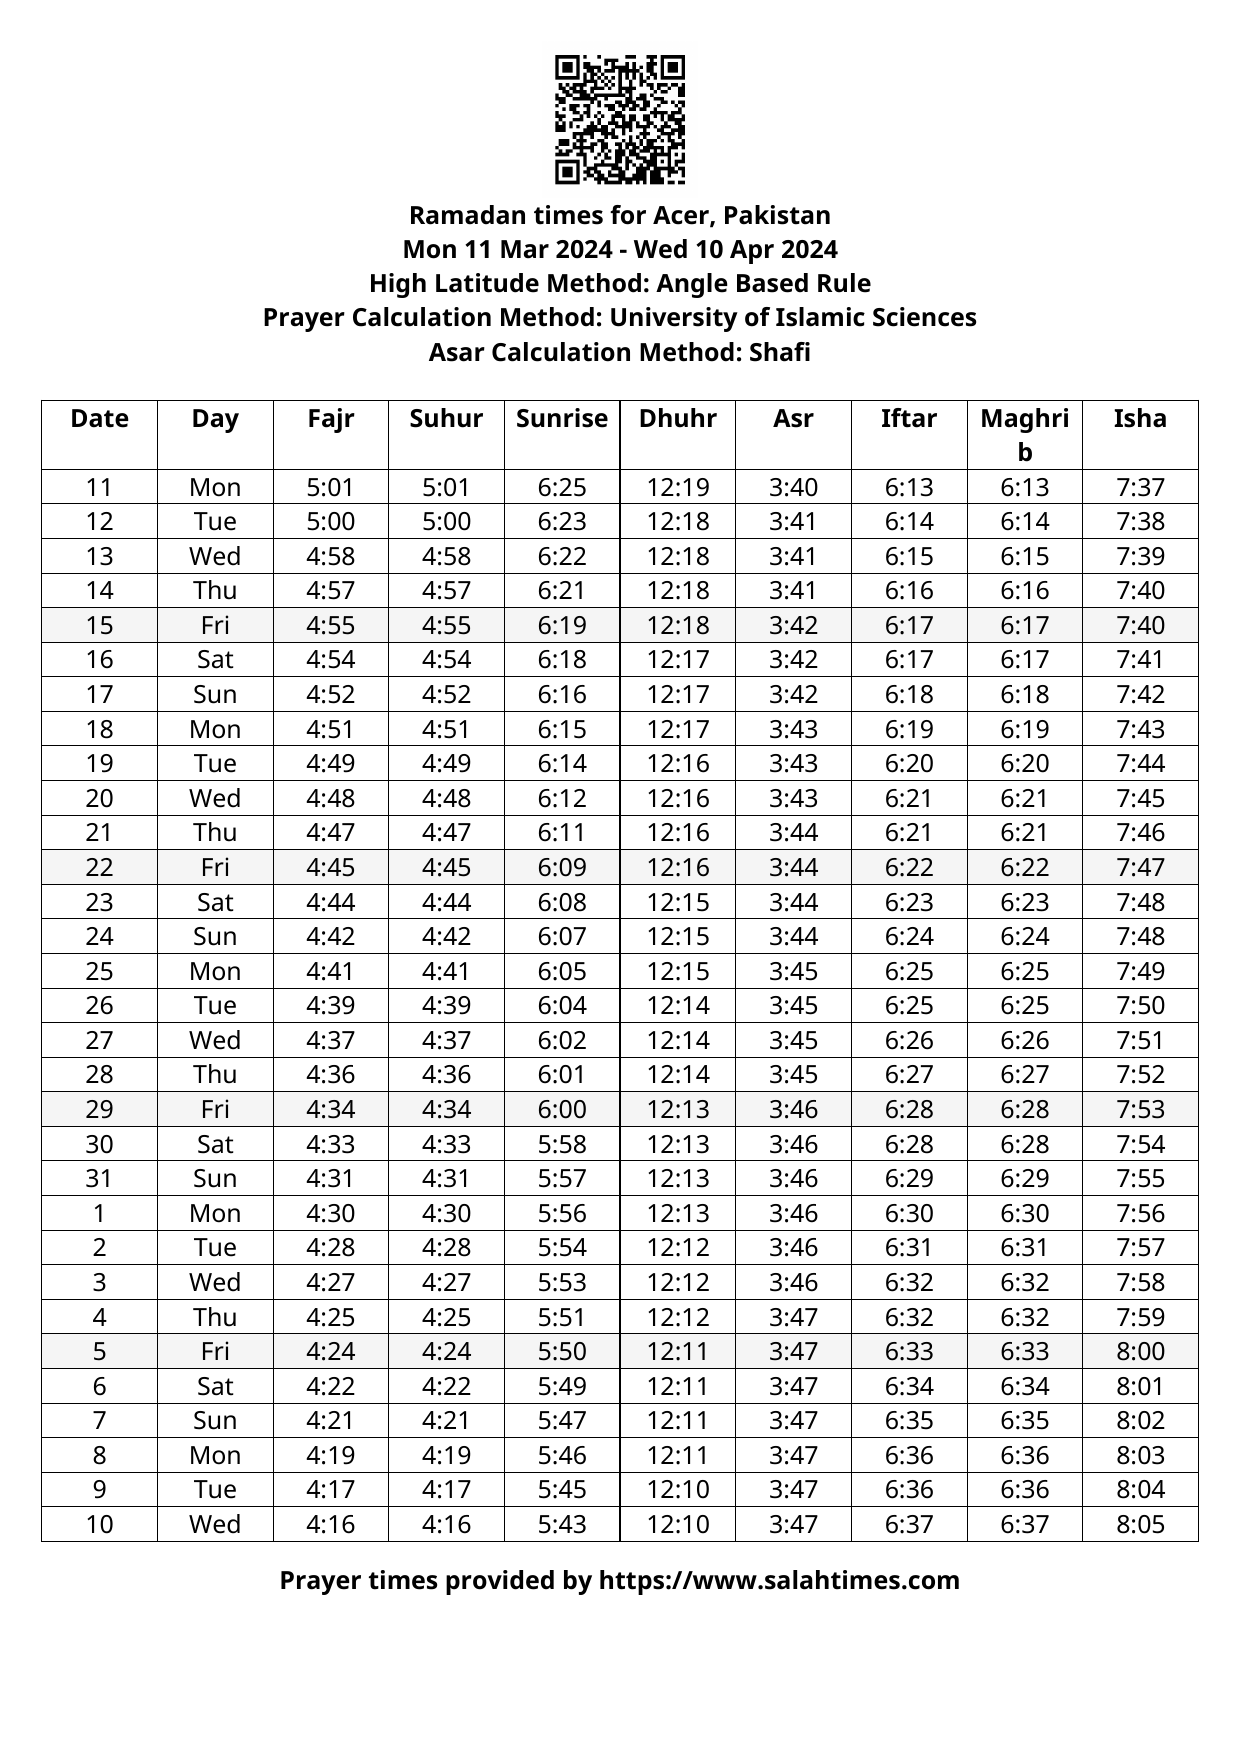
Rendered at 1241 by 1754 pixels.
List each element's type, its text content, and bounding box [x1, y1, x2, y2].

table_cell 6:36 [968, 1473, 1082, 1506]
table_header Fajr [274, 401, 388, 469]
table_cell 4:19 [274, 1438, 388, 1472]
table_cell 3:45 [736, 1058, 851, 1091]
table_cell 3:46 [736, 1161, 851, 1195]
table_cell 4:49 [274, 746, 388, 780]
table_cell 6:17 [852, 643, 967, 676]
table_cell 4:27 [389, 1265, 504, 1299]
table_cell 4:31 [389, 1161, 504, 1195]
table_cell 4:34 [274, 1092, 388, 1126]
table_cell 12:17 [621, 677, 735, 711]
table_cell 12:11 [621, 1369, 735, 1402]
table_cell 8:05 [1083, 1507, 1198, 1541]
table_cell 5:53 [505, 1265, 619, 1299]
table_cell Fri [158, 1334, 273, 1368]
table_cell 6:24 [968, 919, 1082, 953]
table_cell 3:41 [736, 539, 851, 572]
table_cell 6:27 [968, 1058, 1082, 1091]
table_cell 7:42 [1083, 677, 1198, 711]
table_cell 3:43 [736, 746, 851, 780]
table_cell 6:27 [852, 1058, 967, 1091]
table_cell 3:43 [736, 712, 851, 745]
table_cell 4:58 [274, 539, 388, 572]
table_cell 6:29 [968, 1161, 1082, 1195]
table_cell 7:55 [1083, 1161, 1198, 1195]
table_cell 6:21 [968, 781, 1082, 814]
table_cell 3:46 [736, 1196, 851, 1229]
table_cell Tue [158, 504, 273, 538]
table_cell 4:44 [274, 885, 388, 918]
table_cell 3:43 [736, 781, 851, 814]
table_cell 12:10 [621, 1473, 735, 1506]
table_cell 5:54 [505, 1231, 619, 1264]
table_cell 6:17 [968, 643, 1082, 676]
table_cell 12:18 [621, 539, 735, 572]
table_cell 4:22 [274, 1369, 388, 1402]
picture [542, 41, 699, 198]
table_cell 6:22 [968, 850, 1082, 884]
table_cell 12:16 [621, 850, 735, 884]
table_cell Sat [158, 1369, 273, 1402]
table_cell 6:12 [505, 781, 619, 814]
table_cell Thu [158, 816, 273, 849]
table_header Date [42, 401, 157, 469]
table_cell 7:41 [1083, 643, 1198, 676]
table_cell 4:30 [274, 1196, 388, 1229]
table_cell 6:15 [968, 539, 1082, 572]
table_cell 4:28 [274, 1231, 388, 1264]
table_cell 7:45 [1083, 781, 1198, 814]
table_cell 12:10 [621, 1507, 735, 1541]
table_cell 3:45 [736, 954, 851, 987]
table_cell 6:36 [968, 1438, 1082, 1472]
table_cell 4:25 [274, 1300, 388, 1333]
table_cell 6:30 [968, 1196, 1082, 1229]
table_cell 12:14 [621, 989, 735, 1022]
table_cell 6:00 [505, 1092, 619, 1126]
table_cell 1 [42, 1196, 157, 1229]
table_cell 12:13 [621, 1092, 735, 1126]
text High Latitude Method: Angle Based Rule [42, 266, 1198, 300]
text Asar Calculation Method: Shafi [42, 334, 1198, 368]
table_cell 8:01 [1083, 1369, 1198, 1402]
text Prayer Calculation Method: University of Islamic Sciences [42, 300, 1198, 334]
table_cell 6:28 [852, 1092, 967, 1126]
table_cell 3:40 [736, 470, 851, 503]
table_cell 5:58 [505, 1127, 619, 1160]
table_cell 5:57 [505, 1161, 619, 1195]
table_cell 6:13 [852, 470, 967, 503]
table_cell 3:41 [736, 574, 851, 607]
table_cell 7:38 [1083, 504, 1198, 538]
table_cell Mon [158, 954, 273, 987]
table_cell 19 [42, 746, 157, 780]
table_cell 3:41 [736, 504, 851, 538]
table_cell 3:47 [736, 1438, 851, 1472]
table_cell 4:16 [274, 1507, 388, 1541]
table_cell 12:17 [621, 712, 735, 745]
table_cell 6:21 [505, 574, 619, 607]
table_cell 20 [42, 781, 157, 814]
table_cell 3:47 [736, 1473, 851, 1506]
table_cell 3:47 [736, 1369, 851, 1402]
table_cell 4:21 [389, 1404, 504, 1437]
table_cell 7:59 [1083, 1300, 1198, 1333]
table_cell 7:40 [1083, 574, 1198, 607]
table_cell 5:56 [505, 1196, 619, 1229]
table_cell 22 [42, 850, 157, 884]
table_cell 29 [42, 1092, 157, 1126]
table_cell 12:18 [621, 574, 735, 607]
table_cell 6:18 [852, 677, 967, 711]
table_cell 27 [42, 1023, 157, 1057]
table_cell Mon [158, 712, 273, 745]
table_cell 12 [42, 504, 157, 538]
table_cell Sat [158, 1127, 273, 1160]
table_cell 4:54 [274, 643, 388, 676]
table_cell 12:13 [621, 1127, 735, 1160]
table_cell 3:46 [736, 1127, 851, 1160]
table_cell 3:44 [736, 816, 851, 849]
table_cell 6:34 [968, 1369, 1082, 1402]
table_cell 4:52 [389, 677, 504, 711]
table_cell 6:25 [968, 954, 1082, 987]
table_cell 4:30 [389, 1196, 504, 1229]
table_header Dhuhr [621, 401, 735, 469]
table_cell 6:19 [505, 608, 619, 642]
table_cell 6:34 [852, 1369, 967, 1402]
table_cell 3:44 [736, 919, 851, 953]
table_cell 6:28 [968, 1092, 1082, 1126]
table_cell 6:23 [505, 504, 619, 538]
table_cell 6:19 [852, 712, 967, 745]
table_cell 3:44 [736, 850, 851, 884]
table_cell Wed [158, 1023, 273, 1057]
table_cell 10 [42, 1507, 157, 1541]
table_cell 6:08 [505, 885, 619, 918]
table_cell Sat [158, 885, 273, 918]
table_cell Sun [158, 1404, 273, 1437]
table_cell 3:42 [736, 608, 851, 642]
table_cell 4:28 [389, 1231, 504, 1264]
table_cell 30 [42, 1127, 157, 1160]
table_cell 6:26 [968, 1023, 1082, 1057]
table_cell 6:17 [968, 608, 1082, 642]
table_cell 23 [42, 885, 157, 918]
table_cell 5:49 [505, 1369, 619, 1402]
table_cell 4:48 [389, 781, 504, 814]
table_cell 6:25 [968, 989, 1082, 1022]
table_cell 5:00 [274, 504, 388, 538]
table_cell 2 [42, 1231, 157, 1264]
table_cell 6:21 [852, 781, 967, 814]
table_cell 5:45 [505, 1473, 619, 1506]
table_cell 8:03 [1083, 1438, 1198, 1472]
table_cell 6:07 [505, 919, 619, 953]
table_cell 4:49 [389, 746, 504, 780]
table_cell 6:15 [505, 712, 619, 745]
table_cell 6:35 [852, 1404, 967, 1437]
table_cell 4:55 [274, 608, 388, 642]
table_cell Sun [158, 677, 273, 711]
table_cell 4:51 [389, 712, 504, 745]
table_cell 4:48 [274, 781, 388, 814]
table_cell 11 [42, 470, 157, 503]
table_cell 4:36 [274, 1058, 388, 1091]
table_cell 6:32 [968, 1265, 1082, 1299]
table_cell 7:52 [1083, 1058, 1198, 1091]
table_cell 12:18 [621, 608, 735, 642]
table_header Asr [736, 401, 851, 469]
table_header Suhur [389, 401, 504, 469]
table_cell 7:58 [1083, 1265, 1198, 1299]
table_cell 7:47 [1083, 850, 1198, 884]
table_cell 3:42 [736, 643, 851, 676]
table_cell 3:45 [736, 989, 851, 1022]
table_cell 7:49 [1083, 954, 1198, 987]
table_cell 6:16 [505, 677, 619, 711]
table_cell 6:24 [852, 919, 967, 953]
table_cell 6:14 [968, 504, 1082, 538]
table_cell 7:48 [1083, 919, 1198, 953]
table_cell 6:20 [968, 746, 1082, 780]
table_cell 12:14 [621, 1023, 735, 1057]
table_cell 6:01 [505, 1058, 619, 1091]
table_cell 4:42 [274, 919, 388, 953]
table_cell 12:13 [621, 1161, 735, 1195]
table_cell 12:13 [621, 1196, 735, 1229]
table_cell 4:39 [389, 989, 504, 1022]
table_cell 4:41 [389, 954, 504, 987]
table_cell Sun [158, 919, 273, 953]
table_cell 12:16 [621, 781, 735, 814]
table_cell 4:25 [389, 1300, 504, 1333]
table_cell 4:19 [389, 1438, 504, 1472]
table_cell 6:30 [852, 1196, 967, 1229]
table_cell 15 [42, 608, 157, 642]
table_cell 3 [42, 1265, 157, 1299]
table_cell 7 [42, 1404, 157, 1437]
table_cell 6:28 [968, 1127, 1082, 1160]
table_cell 7:51 [1083, 1023, 1198, 1057]
table_cell 8:04 [1083, 1473, 1198, 1506]
table_cell 3:45 [736, 1023, 851, 1057]
table_cell 3:42 [736, 677, 851, 711]
table_cell Mon [158, 1196, 273, 1229]
table_cell 4:31 [274, 1161, 388, 1195]
table_cell 4 [42, 1300, 157, 1333]
table_cell 26 [42, 989, 157, 1022]
table_cell 7:43 [1083, 712, 1198, 745]
text Ramadan times for Acer, Pakistan [42, 198, 1198, 232]
table_cell 7:56 [1083, 1196, 1198, 1229]
table_cell 4:44 [389, 885, 504, 918]
table_cell 12:15 [621, 954, 735, 987]
table_cell 12:14 [621, 1058, 735, 1091]
table_cell 4:45 [389, 850, 504, 884]
table_cell 6:22 [505, 539, 619, 572]
table_cell 6:25 [852, 989, 967, 1022]
table_cell 6:16 [968, 574, 1082, 607]
table_cell Tue [158, 746, 273, 780]
table_cell 4:16 [389, 1507, 504, 1541]
table_cell 6:25 [505, 470, 619, 503]
table_cell Wed [158, 539, 273, 572]
table_cell 6:09 [505, 850, 619, 884]
table_cell 8 [42, 1438, 157, 1472]
table_cell 4:47 [389, 816, 504, 849]
table_cell 6:31 [968, 1231, 1082, 1264]
table_cell Mon [158, 470, 273, 503]
table_cell 5:43 [505, 1507, 619, 1541]
table_cell 4:37 [389, 1023, 504, 1057]
table_cell 4:51 [274, 712, 388, 745]
table_cell 6:23 [852, 885, 967, 918]
table_cell 31 [42, 1161, 157, 1195]
table_cell 4:33 [274, 1127, 388, 1160]
table_cell 6 [42, 1369, 157, 1402]
table_cell 7:53 [1083, 1092, 1198, 1126]
table_cell 12:15 [621, 919, 735, 953]
table_cell Thu [158, 1058, 273, 1091]
table_cell 4:24 [274, 1334, 388, 1368]
table_cell 6:16 [852, 574, 967, 607]
table_cell Sun [158, 1161, 273, 1195]
table_cell 3:47 [736, 1404, 851, 1437]
table_cell 6:20 [852, 746, 967, 780]
table_cell 28 [42, 1058, 157, 1091]
table_cell 6:22 [852, 850, 967, 884]
table_cell 7:39 [1083, 539, 1198, 572]
table_cell 12:11 [621, 1438, 735, 1472]
table_cell 5:47 [505, 1404, 619, 1437]
table_cell 6:35 [968, 1404, 1082, 1437]
table_cell 6:21 [852, 816, 967, 849]
table_cell 4:42 [389, 919, 504, 953]
table_cell 4:36 [389, 1058, 504, 1091]
table_cell Wed [158, 781, 273, 814]
table_cell Wed [158, 1507, 273, 1541]
table_cell 5:01 [389, 470, 504, 503]
table_cell 4:47 [274, 816, 388, 849]
table_cell 6:14 [505, 746, 619, 780]
table_cell 3:46 [736, 1092, 851, 1126]
table_cell 6:21 [968, 816, 1082, 849]
table_cell 17 [42, 677, 157, 711]
table_cell 4:55 [389, 608, 504, 642]
table_cell 4:33 [389, 1127, 504, 1160]
table_cell 7:57 [1083, 1231, 1198, 1264]
table_cell 4:17 [389, 1473, 504, 1506]
table_cell 8:00 [1083, 1334, 1198, 1368]
table_cell 12:16 [621, 746, 735, 780]
table_cell 12:17 [621, 643, 735, 676]
table_cell 4:41 [274, 954, 388, 987]
table_cell 25 [42, 954, 157, 987]
table_cell 3:47 [736, 1507, 851, 1541]
table_cell 4:37 [274, 1023, 388, 1057]
table_cell 4:22 [389, 1369, 504, 1402]
table_cell 12:16 [621, 816, 735, 849]
table_cell Sat [158, 643, 273, 676]
table_cell 8:02 [1083, 1404, 1198, 1437]
table_cell 6:37 [852, 1507, 967, 1541]
table_cell 12:15 [621, 885, 735, 918]
table_cell 4:58 [389, 539, 504, 572]
table_cell 4:57 [274, 574, 388, 607]
table_cell 9 [42, 1473, 157, 1506]
table_cell 4:39 [274, 989, 388, 1022]
table_cell 6:13 [968, 470, 1082, 503]
table_cell 6:11 [505, 816, 619, 849]
table_cell 4:52 [274, 677, 388, 711]
table_cell 7:48 [1083, 885, 1198, 918]
table_cell 12:12 [621, 1265, 735, 1299]
table_cell 6:02 [505, 1023, 619, 1057]
table_cell 6:29 [852, 1161, 967, 1195]
table_cell 7:54 [1083, 1127, 1198, 1160]
table_header Sunrise [505, 401, 619, 469]
table_cell 6:15 [852, 539, 967, 572]
table_cell 5:50 [505, 1334, 619, 1368]
table_cell 4:17 [274, 1473, 388, 1506]
table_cell 6:05 [505, 954, 619, 987]
table_header Isha [1083, 401, 1198, 469]
table_cell 3:46 [736, 1265, 851, 1299]
table_cell 3:46 [736, 1231, 851, 1264]
table_cell 4:45 [274, 850, 388, 884]
table_cell 7:37 [1083, 470, 1198, 503]
table_cell 6:36 [852, 1473, 967, 1506]
table_cell Fri [158, 850, 273, 884]
text Prayer times provided by https://www.salahtimes.com [42, 1563, 1198, 1597]
table_cell 5:46 [505, 1438, 619, 1472]
table_cell 6:04 [505, 989, 619, 1022]
table_header Maghrib [968, 401, 1082, 469]
table_cell 5 [42, 1334, 157, 1368]
text Mon 11 Mar 2024 - Wed 10 Apr 2024 [42, 232, 1198, 266]
table_cell 12:11 [621, 1334, 735, 1368]
table_cell 12:11 [621, 1404, 735, 1437]
table_cell 3:44 [736, 885, 851, 918]
table_cell 6:32 [852, 1300, 967, 1333]
table_cell Wed [158, 1265, 273, 1299]
table_cell 21 [42, 816, 157, 849]
table_header Day [158, 401, 273, 469]
table_cell 7:44 [1083, 746, 1198, 780]
table_cell 7:40 [1083, 608, 1198, 642]
table_cell 6:26 [852, 1023, 967, 1057]
table_cell 12:18 [621, 504, 735, 538]
table_cell 4:54 [389, 643, 504, 676]
table_cell Tue [158, 1473, 273, 1506]
table_cell Thu [158, 574, 273, 607]
table_header Iftar [852, 401, 967, 469]
table_cell 6:32 [852, 1265, 967, 1299]
table_cell 14 [42, 574, 157, 607]
table_cell 12:12 [621, 1300, 735, 1333]
table_cell 6:23 [968, 885, 1082, 918]
table_cell Fri [158, 1092, 273, 1126]
table_cell 12:19 [621, 470, 735, 503]
table_cell 6:14 [852, 504, 967, 538]
table_cell 5:51 [505, 1300, 619, 1333]
table_cell 13 [42, 539, 157, 572]
table_cell 3:47 [736, 1334, 851, 1368]
table_cell 16 [42, 643, 157, 676]
table_cell 4:34 [389, 1092, 504, 1126]
table_cell 6:25 [852, 954, 967, 987]
table_cell 6:36 [852, 1438, 967, 1472]
table_cell 6:33 [852, 1334, 967, 1368]
table_cell 6:17 [852, 608, 967, 642]
table_cell 6:37 [968, 1507, 1082, 1541]
table_cell 6:19 [968, 712, 1082, 745]
table_cell 4:21 [274, 1404, 388, 1437]
table_cell 5:01 [274, 470, 388, 503]
table_cell 6:31 [852, 1231, 967, 1264]
table_cell 6:33 [968, 1334, 1082, 1368]
table_cell 6:18 [505, 643, 619, 676]
table_cell 4:27 [274, 1265, 388, 1299]
table_cell Mon [158, 1438, 273, 1472]
table_cell 7:46 [1083, 816, 1198, 849]
table_cell 3:47 [736, 1300, 851, 1333]
table_cell Tue [158, 1231, 273, 1264]
table_cell Thu [158, 1300, 273, 1333]
table_cell 24 [42, 919, 157, 953]
table_cell 6:32 [968, 1300, 1082, 1333]
table_cell 12:12 [621, 1231, 735, 1264]
table_cell 18 [42, 712, 157, 745]
table_cell 5:00 [389, 504, 504, 538]
table_cell 4:57 [389, 574, 504, 607]
table_cell 6:28 [852, 1127, 967, 1160]
table_cell Tue [158, 989, 273, 1022]
table_cell 6:18 [968, 677, 1082, 711]
table_cell Fri [158, 608, 273, 642]
table_cell 4:24 [389, 1334, 504, 1368]
table_cell 7:50 [1083, 989, 1198, 1022]
